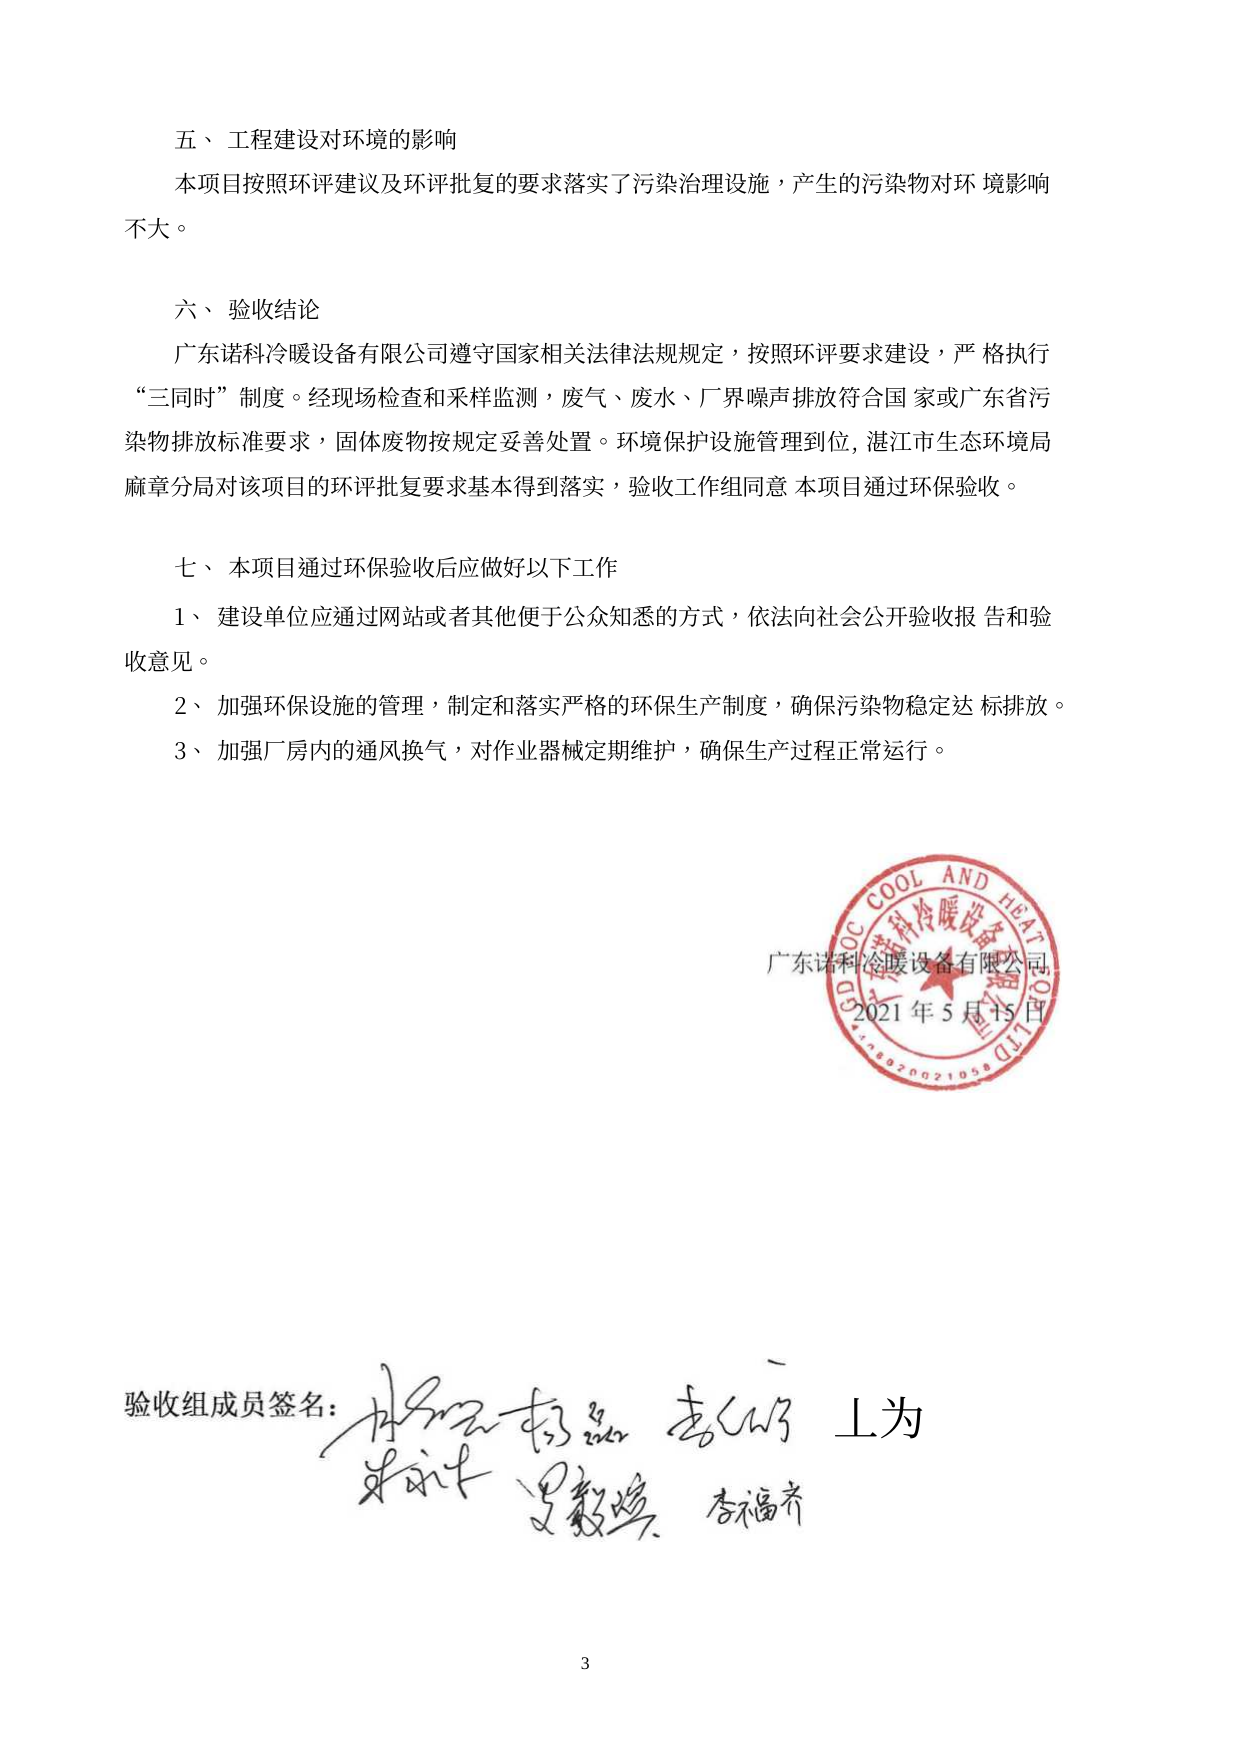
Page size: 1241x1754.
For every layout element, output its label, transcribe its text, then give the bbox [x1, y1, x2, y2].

text 七、 本项目通过环保验收后应做好以下工作 [124, 541, 1053, 586]
picture [123, 1358, 804, 1542]
text 2、 加强环保设施的管理，制定和落实严格的环保生产制度，确保污染物稳定达 标排放。 [124, 679, 1053, 723]
text 六、 验收结论 [124, 283, 1053, 327]
text 五、 工程建设对环境的影响 [124, 113, 1053, 157]
text 丄为 [833, 1383, 932, 1449]
picture [766, 853, 1062, 1093]
text 本项目按照环评建议及环评批复的要求落实了污染治理设施，产生的污染物对环 境影响不大。 [124, 157, 1053, 246]
text 广东诺科冷暖设备有限公司遵守国家相关法律法规规定，按照环评要求建设，严 格执行“三同时”制度。经现场检查和釆样监测，废气、废水、厂界噪声排放符合国 家或广东省污染物排放标准要求，固体废物按规定妥善处置。环境保护设施管理到位, 湛江市生态环境局麻章分局对该项目的环评批复要求基本得到落实，验收工作组同意 本项目通过环保验收。 [124, 327, 1053, 504]
text 3、 加强厂房内的通风换气，对作业器械定期维护，确保生产过程正常运行。 [124, 723, 1053, 768]
text 1、 建设单位应通过网站或者其他便于公众知悉的方式，依法向社会公开验收报 告和验收意见。 [124, 590, 1053, 679]
